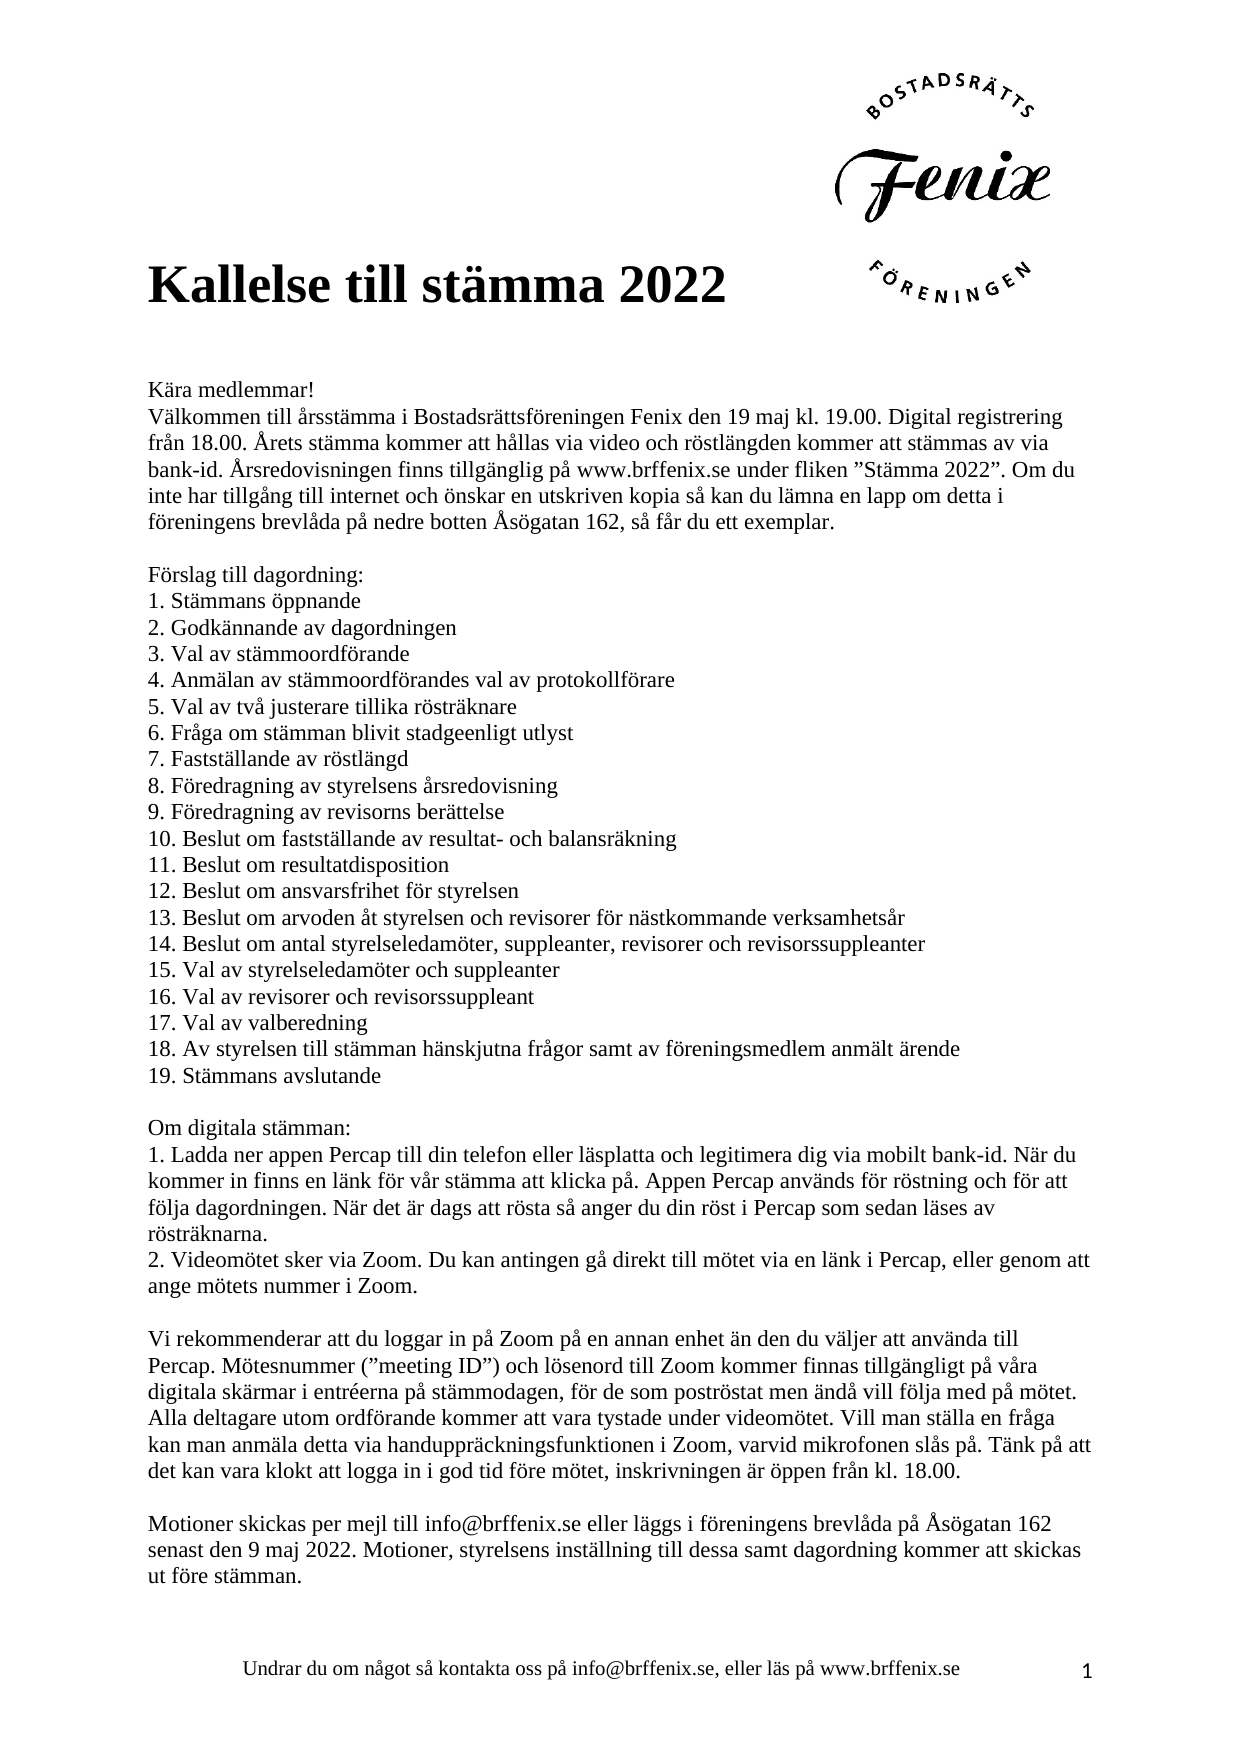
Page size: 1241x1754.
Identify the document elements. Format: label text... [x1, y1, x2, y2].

text 3. Val av stämmoordförande [148, 640, 1093, 666]
text 15. Val av styrelseledamöter och suppleanter [148, 956, 1093, 983]
text 19. Stämmans avslutande [148, 1062, 1093, 1088]
text 13. Beslut om arvoden åt styrelsen och revisorer för nästkommande verksamhetsår [148, 904, 1093, 930]
text 10. Beslut om fastställande av resultat- och balansräkning [148, 824, 1093, 851]
text 7. Fastställande av röstlängd [148, 746, 1093, 772]
text 11. Beslut om resultatdisposition [148, 851, 1093, 877]
text 14. Beslut om antal styrelseledamöter, suppleanter, revisorer och revisorssuppleanter [148, 930, 1093, 956]
picture [835, 73, 1050, 303]
text Motioner skickas per mejl till info@brffenix.se eller läggs i föreningens brevlåda på Åsögatan 162 senast den 9 maj 2022. Motioner, styrelsens inställning till dessa samt dagordning kommer att skickas ut före stämman. [148, 1510, 1093, 1589]
text Kära medlemmar! Välkommen till årsstämma i Bostadsrättsföreningen Fenix den 19 maj kl. 19.00. Digital registrering från 18.00. Årets stämma kommer att hållas via video och röstlängden kommer att stämmas av via bank-id. Årsredovisningen finns tillgänglig på www.brffenix.se under fliken ”Stämma 2022”. Om du inte har tillgång till internet och önskar en utskriven kopia så kan du lämna en lapp om detta i föreningens brevlåda på nedre botten Åsögatan 162, så får du ett exemplar. [148, 377, 1093, 535]
text 2. Godkännande av dagordningen [148, 614, 1093, 640]
text 4. Anmälan av stämmoordförandes val av protokollförare [148, 666, 1093, 693]
text 8. Föredragning av styrelsens årsredovisning [148, 772, 1093, 798]
text Alla deltagare utom ordförande kommer att vara tystade under videomötet. Vill man ställa en fråga kan man anmäla detta via handuppräckningsfunktionen i Zoom, varvid mikrofonen slås på. Tänk på att det kan vara klokt att logga in i god tid före mötet, inskrivningen är öppen från kl. 18.00. [148, 1404, 1093, 1483]
text 1. Ladda ner appen Percap till din telefon eller läsplatta och legitimera dig via mobilt bank-id. När du kommer in finns en länk för vår stämma att klicka på. Appen Percap används för röstning och för att följa dagordningen. När det är dags att rösta så anger du din röst i Percap som sedan läses av rösträknarna. [148, 1141, 1093, 1246]
text 17. Val av valberedning [148, 1009, 1093, 1035]
text Förslag till dagordning: [148, 561, 1093, 587]
text Om digitala stämman: [148, 1114, 1093, 1141]
text 6. Fråga om stämman blivit stadgeenligt utlyst [148, 719, 1093, 746]
text 5. Val av två justerare tillika rösträknare [148, 693, 1093, 719]
text 16. Val av revisorer och revisorssuppleant [148, 983, 1093, 1009]
text Vi rekommenderar att du loggar in på Zoom på en annan enhet än den du väljer att använda till Percap. Mötesnummer (”meeting ID”) och lösenord till Zoom kommer finnas tillgängligt på våra digitala skärmar i entréerna på stämmodagen, för de som poströstat men ändå vill följa med på mötet. [148, 1325, 1093, 1404]
text 18. Av styrelsen till stämman hänskjutna frågor samt av föreningsmedlem anmält ärende [148, 1035, 1093, 1062]
text 1. Stämmans öppnande [148, 587, 1093, 614]
text 12. Beslut om ansvarsfrihet för styrelsen [148, 877, 1093, 904]
text 2. Videomötet sker via Zoom. Du kan antingen gå direkt till mötet via en länk i Percap, eller genom att ange mötets nummer i Zoom. [148, 1246, 1093, 1299]
text 9. Föredragning av revisorns berättelse [148, 798, 1093, 824]
